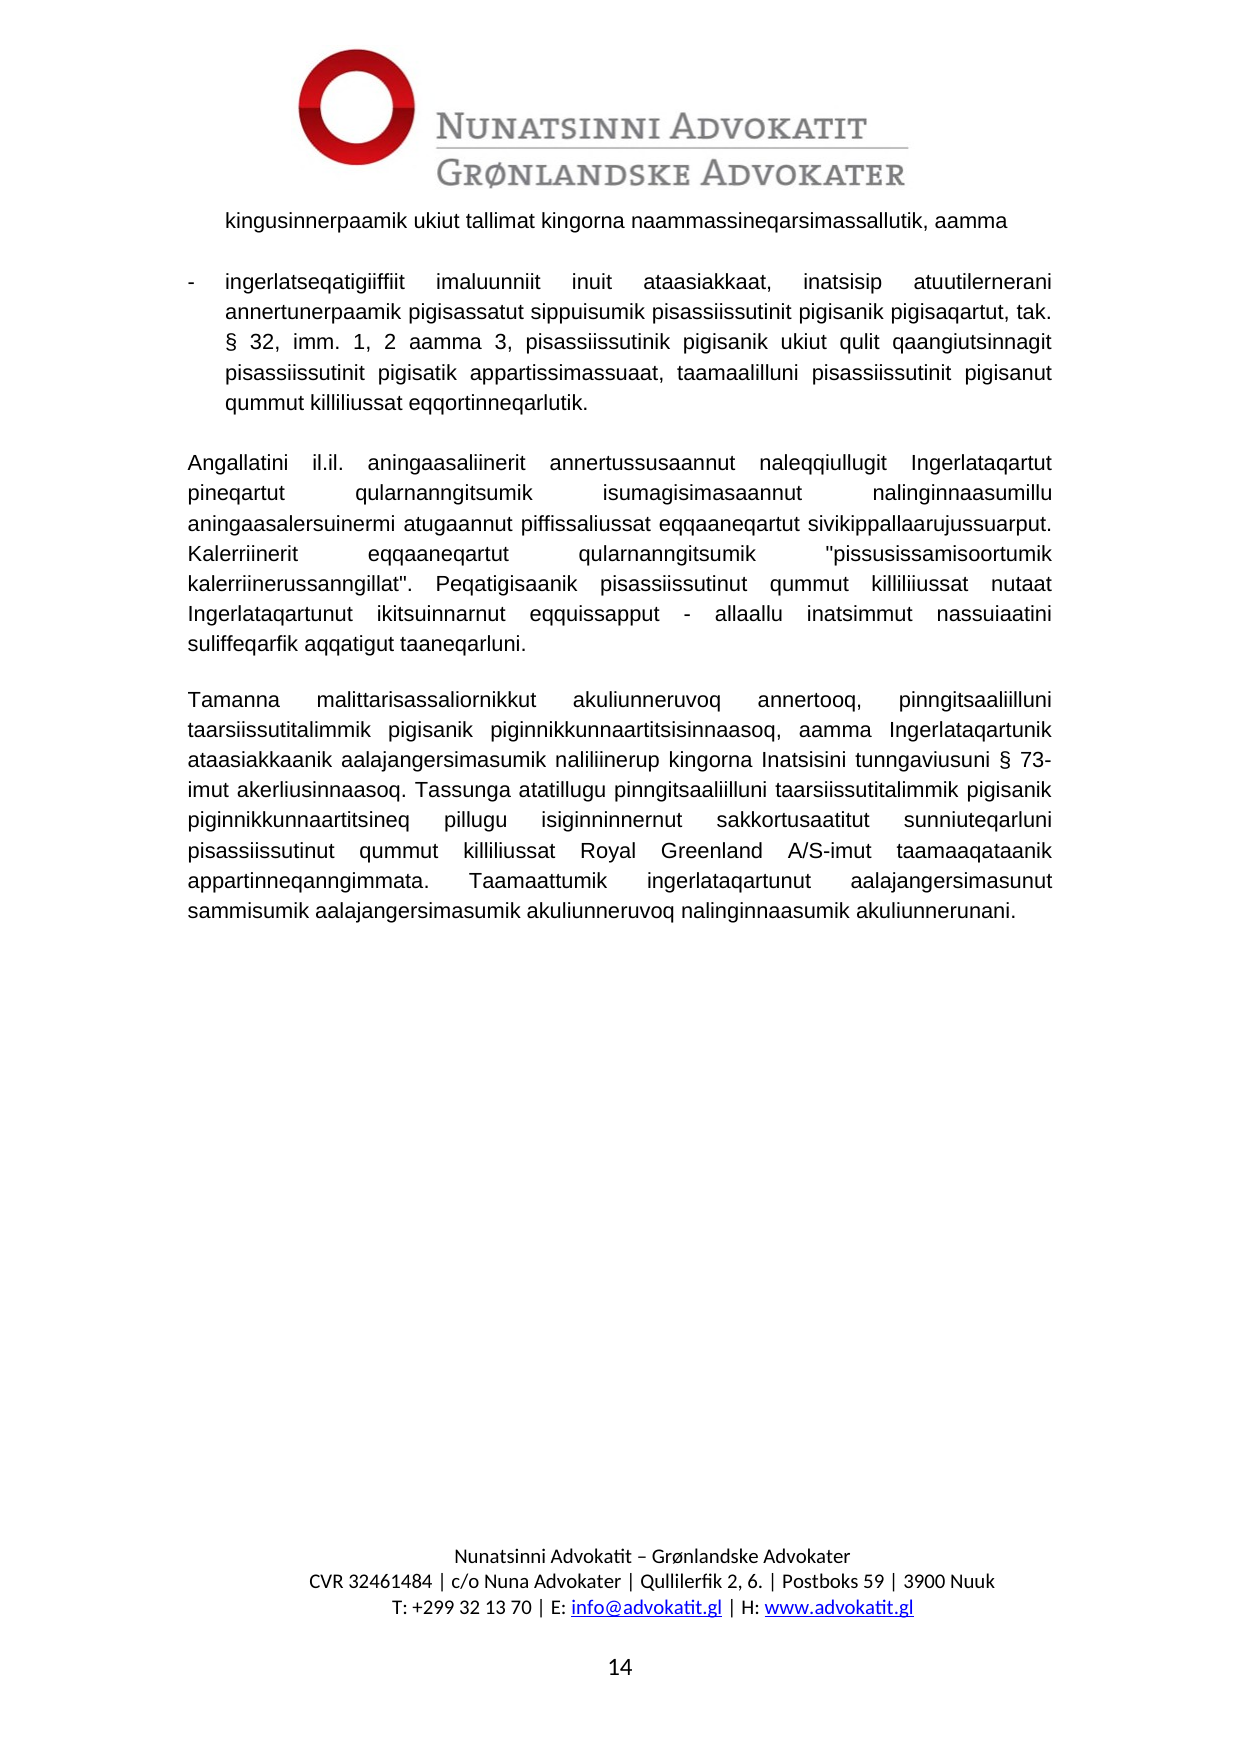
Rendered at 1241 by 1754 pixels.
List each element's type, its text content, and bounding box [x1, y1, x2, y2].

picture [291, 45, 920, 190]
text Tamanna malittarisassaliornikkut akuliunneruvoq annertooq, pinngitsaaliilluni taarsiissutitalimmik pigisanik piginnikkunnaartitsisinnaasoq, aamma Ingerlataqartunik ataasiakkaanik aalajangersimasumik naliliinerup kingorna Inatsisini tunngaviusuni § 73-imut akerliusinnaasoq. Tassunga atatillugu pinngitsaaliilluni taarsiissutitalimmik pigisanik piginnikkunnaartitsineq pillugu isiginninnernut sakkortusaatitut sunniuteqarluni pisassiissutinut qummut killiliussat Royal Greenland A/S-imut taamaaqataanik appartinneqanngimmata. Taamaattumik ingerlataqartunut aalajangersimasunut sammisumik aalajangersimasumik akuliunneruvoq nalinginnaasumik akuliunnerunani. [187, 687, 1053, 923]
list ingerlatseqatigiiffiit imaluunniit inuit ataasiakkaat, inatsisip atuutilernerani annertunerpaamik pigisassatut sippuisumik pisassiissutinit pigisanik pigisaqartut, tak. § 32, imm. 1, 2 aamma 3, pisassiissutinik pigisanik ukiut qulit qaangiutsinnagit pisassiissutinit pigisatik appartissimassuaat, taamaalilluni pisassiissutinit pigisanut qummut killiliussat eqqortinneqarlutik. [187, 269, 1053, 415]
text Angallatini il.il. aningaasaliinerit annertussusaannut naleqqiullugit Ingerlataqartut pineqartut qularnanngitsumik isumagisimasaannut nalinginnaasumillu aningaasalersuinermi atugaannut piffissaliussat eqqaaneqartut sivikippallaarujussuarput. Kalerriinerit eqqaaneqartut qularnanngitsumik "pissusissamisoortumik kalerriinerussanngillat". Peqatigisaanik pisassiissutinut qummut killiliiussat nutaat Ingerlataqartunut ikitsuinnarnut eqquissapput - allaallu inatsimmut nassuiaatini suliffeqarfik aqqatigut taaneqarluni. [187, 450, 1053, 657]
